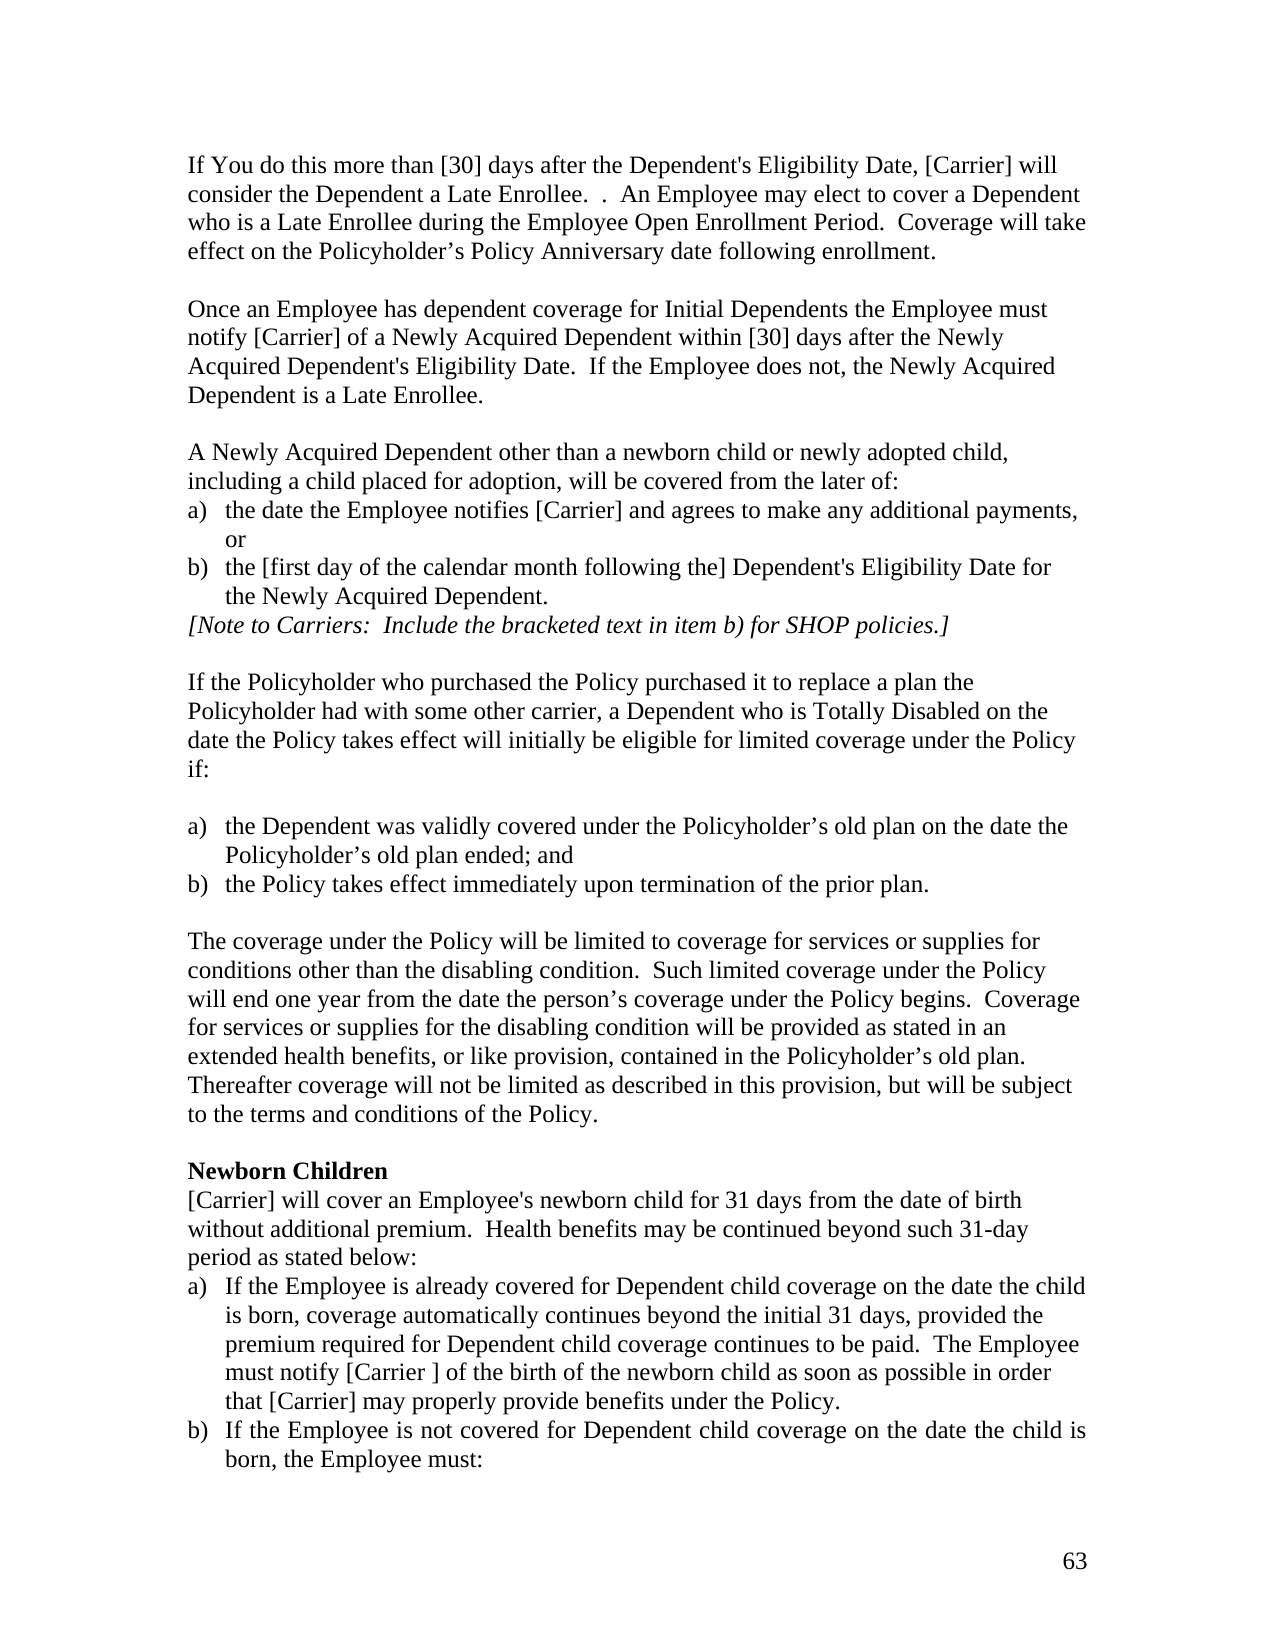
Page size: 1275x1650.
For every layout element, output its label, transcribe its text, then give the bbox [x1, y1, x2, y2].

text Newborn Children [187, 1156, 1087, 1185]
text Once an Employee has dependent coverage for Initial Dependents the Employee must notify [Carrier] of a Newly Acquired Dependent within [30] days after the Newly Acquired Dependent's Eligibility Date. If the Employee does not, the Newly Acquired Dependent is a Late Enrollee. [187, 294, 1087, 409]
list the Policy takes effect immediately upon termination of the prior plan. [187, 869, 1087, 897]
text The coverage under the Policy will be limited to coverage for services or supplies for conditions other than the disabling condition. Such limited coverage under the Policy will end one year from the date the person’s coverage under the Policy begins. Coverage for services or supplies for the disabling condition will be provided as stated in an extended health benefits, or like provision, contained in the Policyholder’s old plan. Thereafter coverage will not be limited as described in this provision, but will be subject to the terms and conditions of the Policy. [187, 926, 1087, 1127]
text If You do this more than [30] days after the Dependent's Eligibility Date, [Carrier] will consider the Dependent a Late Enrollee. . An Employee may elect to cover a Dependent who is a Late Enrollee during the Employee Open Enrollment Period. Coverage will take effect on the Policyholder’s Policy Anniversary date following enrollment. [187, 150, 1087, 265]
list the date the Employee notifies [Carrier] and agrees to make any additional payments, or [187, 495, 1087, 552]
list the Dependent was validly covered under the Policyholder’s old plan on the date the Policyholder’s old plan ended; and [187, 811, 1087, 869]
text A Newly Acquired Dependent other than a newborn child or newly adopted child, including a child placed for adoption, will be covered from the later of: [187, 437, 1087, 495]
text [Note to Carriers: Include the bracketed text in item b) for SHOP policies.] [187, 610, 1087, 639]
text [Carrier] will cover an Employee's newborn child for 31 days from the date of birth without additional premium. Health benefits may be continued beyond such 31-day period as stated below: [187, 1185, 1087, 1271]
list If the Employee is already covered for Dependent child coverage on the date the child is born, coverage automatically continues beyond the initial 31 days, provided the premium required for Dependent child coverage continues to be paid. The Employee must notify [Carrier ] of the birth of the newborn child as soon as possible in order that [Carrier] may properly provide benefits under the Policy. [187, 1271, 1087, 1415]
list the [first day of the calendar month following the] Dependent's Eligibility Date for the Newly Acquired Dependent. [187, 552, 1087, 610]
list If the Employee is not covered for Dependent child coverage on the date the child is born, the Employee must: [187, 1415, 1087, 1472]
text If the Policyholder who purchased the Policy purchased it to replace a plan the Policyholder had with some other carrier, a Dependent who is Totally Disabled on the date the Policy takes effect will initially be eligible for limited coverage under the Policy if: [187, 667, 1087, 782]
